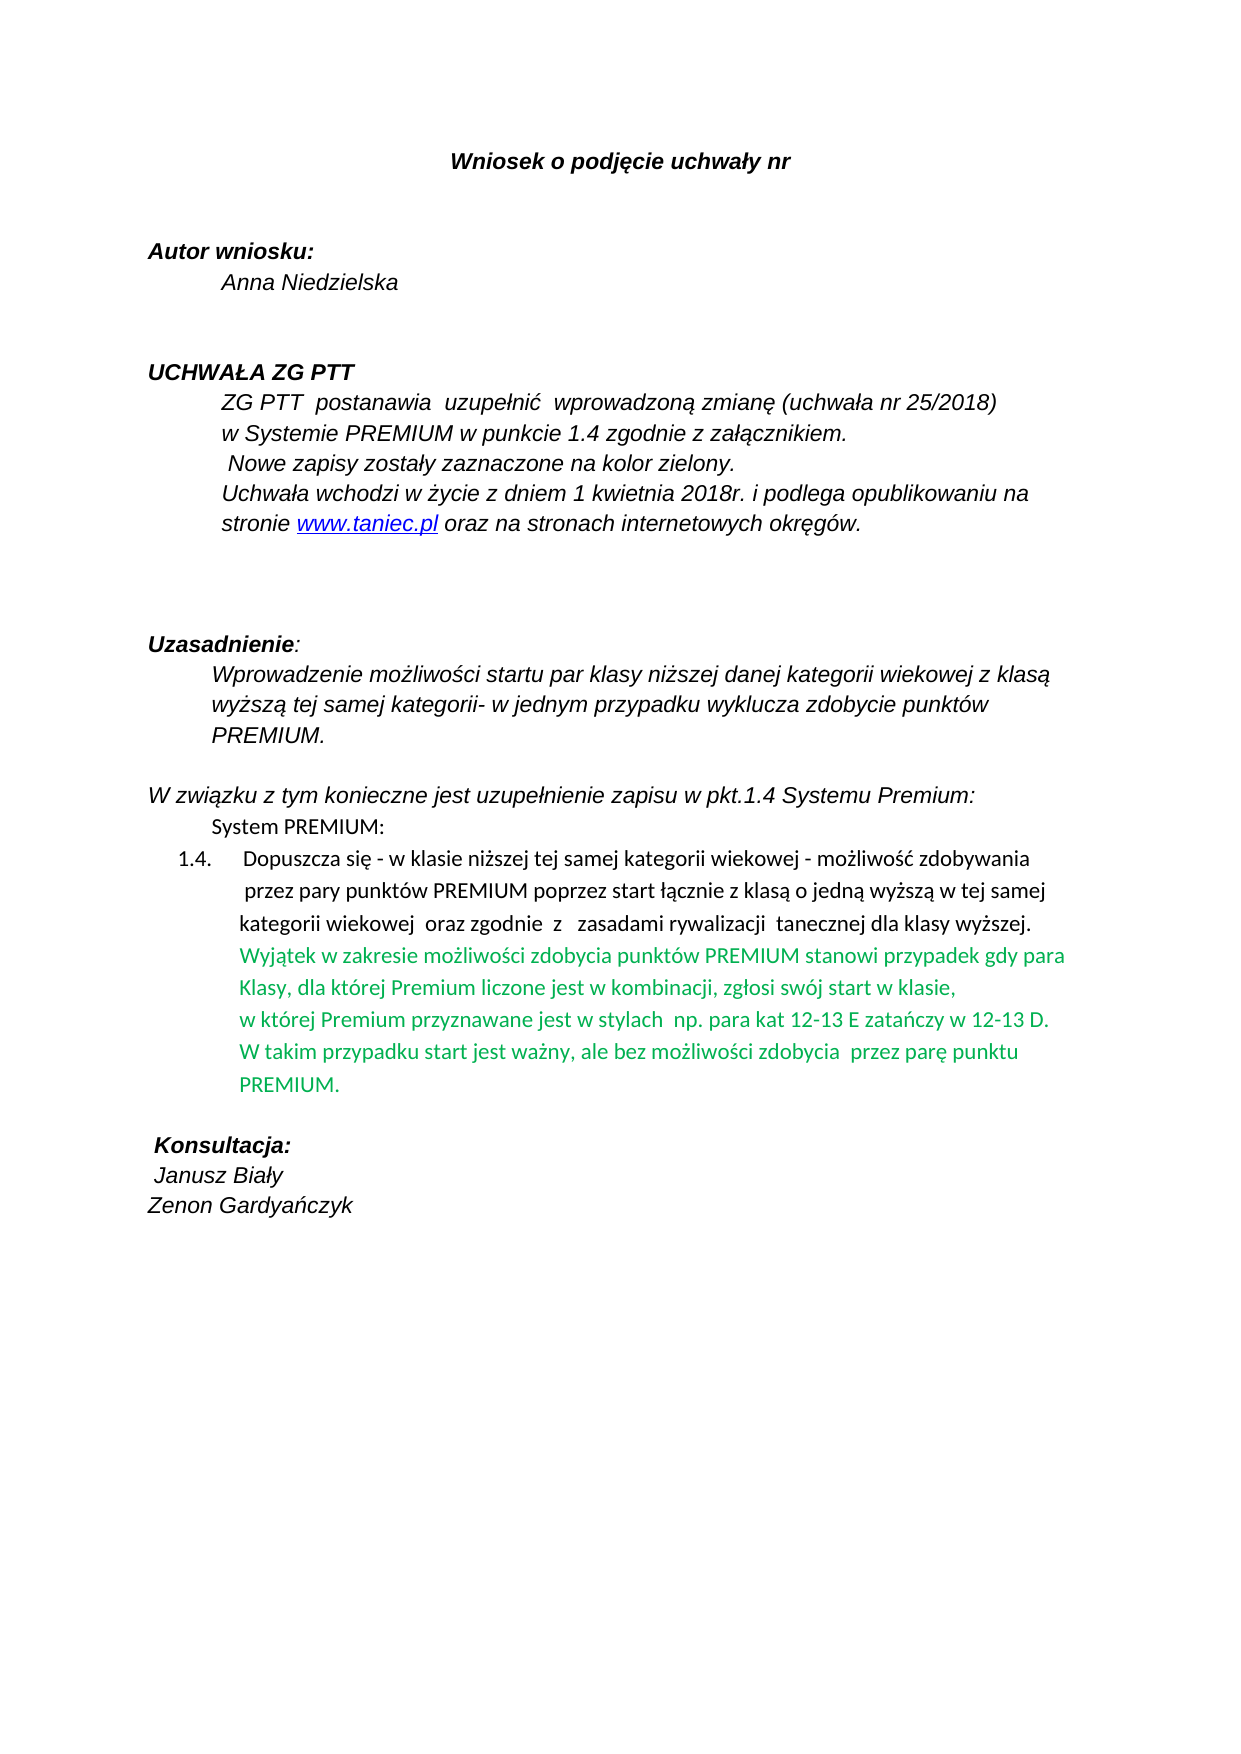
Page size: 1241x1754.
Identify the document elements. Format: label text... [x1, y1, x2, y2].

text System PREMIUM: [148, 812, 1093, 840]
text Janusz Biały [148, 1162, 1093, 1189]
text wyższą tej samej kategorii- w jednym przypadku wyklucza zdobycie punktów [148, 691, 1093, 718]
text Autor wniosku: [148, 238, 1093, 264]
text Wyjątek w zakresie możliwości zdobycia punktów PREMIUM stanowi przypadek gdy para [177, 941, 1093, 969]
text przez pary punktów PREMIUM poprzez start łącznie z klasą o jedną wyższą w tej samej [177, 877, 1093, 904]
text w której Premium przyznawane jest w stylach np. para kat 12-13 E zatańczy w 12-13 D. [177, 1005, 1093, 1033]
text kategorii wiekowej oraz zgodnie z zasadami rywalizacji tanecznej dla klasy wyższej. [177, 909, 1093, 937]
text Uzasadnienie: [148, 631, 1093, 657]
text W takim przypadku start jest ważny, ale bez możliwości zdobycia przez parę punktu [177, 1037, 1093, 1066]
text Wprowadzenie możliwości startu par klasy niższej danej kategorii wiekowej z klasą [148, 661, 1093, 687]
text w Systemie PREMIUM w punkcie 1.4 zgodnie z załącznikiem. [221, 419, 1093, 446]
text Konsultacja: [148, 1132, 1093, 1158]
text PREMIUM. [177, 1070, 1093, 1098]
text Uchwała wchodzi w życie z dniem 1 kwietnia 2018r. i podlega opublikowaniu na stronie www.taniec.pl oraz na stronach internetowych okręgów. [221, 480, 1093, 536]
text W związku z tym konieczne jest uzupełnienie zapisu w pkt.1.4 Systemu Premium: [148, 782, 1093, 808]
text UCHWAŁA ZG PTT [148, 359, 1093, 385]
text Wniosek o podjęcie uchwały nr [148, 148, 1093, 174]
text PREMIUM. [148, 722, 1093, 748]
text ZG PTT postanawia uzupełnić wprowadzoną zmianę (uchwała nr 25/2018) [221, 389, 1093, 416]
text 1.4. Dopuszcza się - w klasie niższej tej samej kategorii wiekowej - możliwość zdobywania [177, 844, 1093, 872]
text Zenon Gardyańczyk [148, 1192, 1093, 1219]
text Anna Niedzielska [148, 268, 1093, 295]
text Nowe zapisy zostały zaznaczone na kolor zielony. [221, 450, 1093, 476]
text Klasy, dla której Premium liczone jest w kombinacji, zgłosi swój start w klasie, [177, 973, 1093, 1001]
